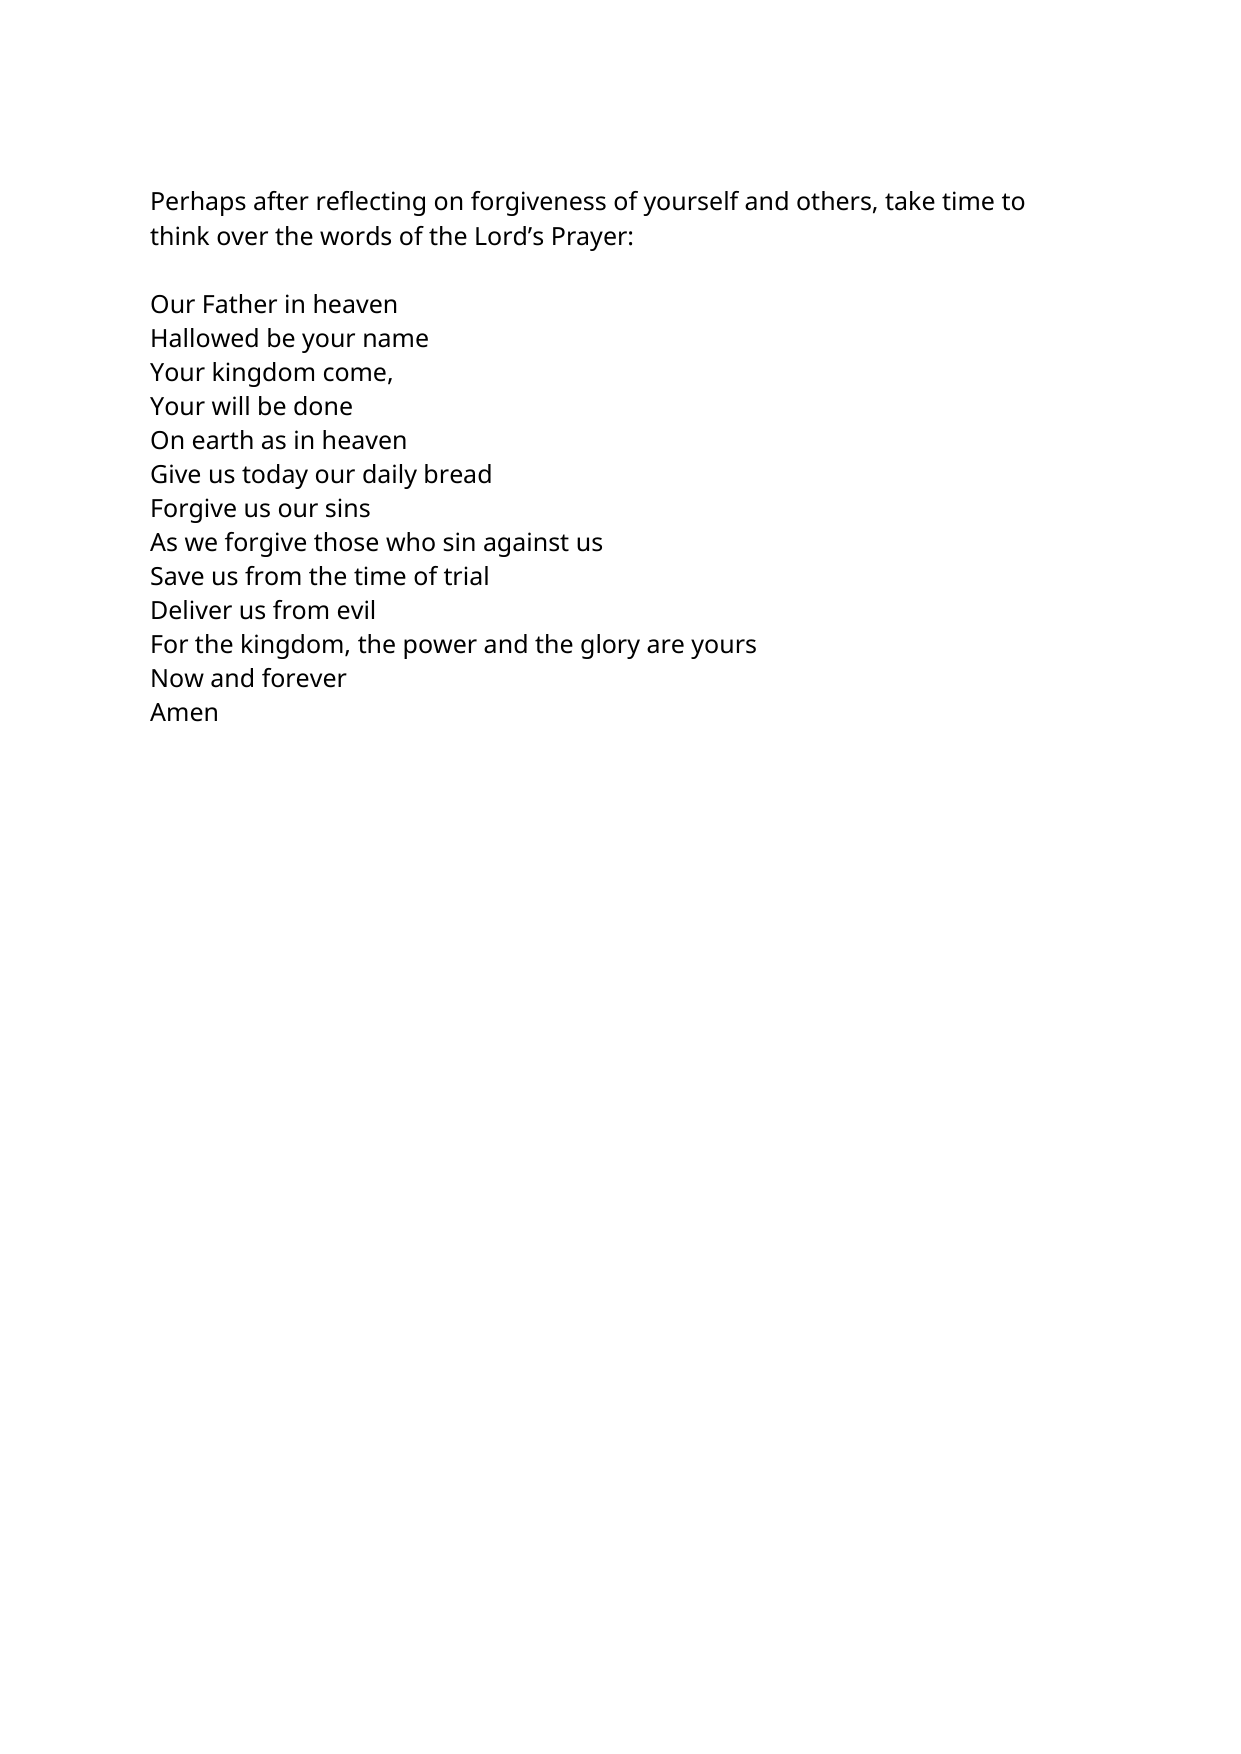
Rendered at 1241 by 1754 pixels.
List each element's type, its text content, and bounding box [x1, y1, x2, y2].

text Your will be done [150, 388, 1090, 422]
text Amen [150, 695, 1090, 729]
text Our Father in heaven [150, 286, 1090, 320]
text Give us today our daily bread [150, 457, 1090, 491]
text Your kingdom come, [150, 354, 1090, 388]
text Perhaps after reflecting on forgiveness of yourself and others, take time to think over the words of the Lord’s Prayer: [150, 184, 1090, 252]
text Save us from the time of trial [150, 559, 1090, 593]
text Deliver us from evil [150, 593, 1090, 627]
text Now and forever [150, 661, 1090, 695]
text Forgive us our sins [150, 491, 1090, 525]
text On earth as in heaven [150, 422, 1090, 457]
text Hallowed be your name [150, 320, 1090, 354]
text For the kingdom, the power and the glory are yours [150, 627, 1090, 661]
text As we forgive those who sin against us [150, 525, 1090, 559]
